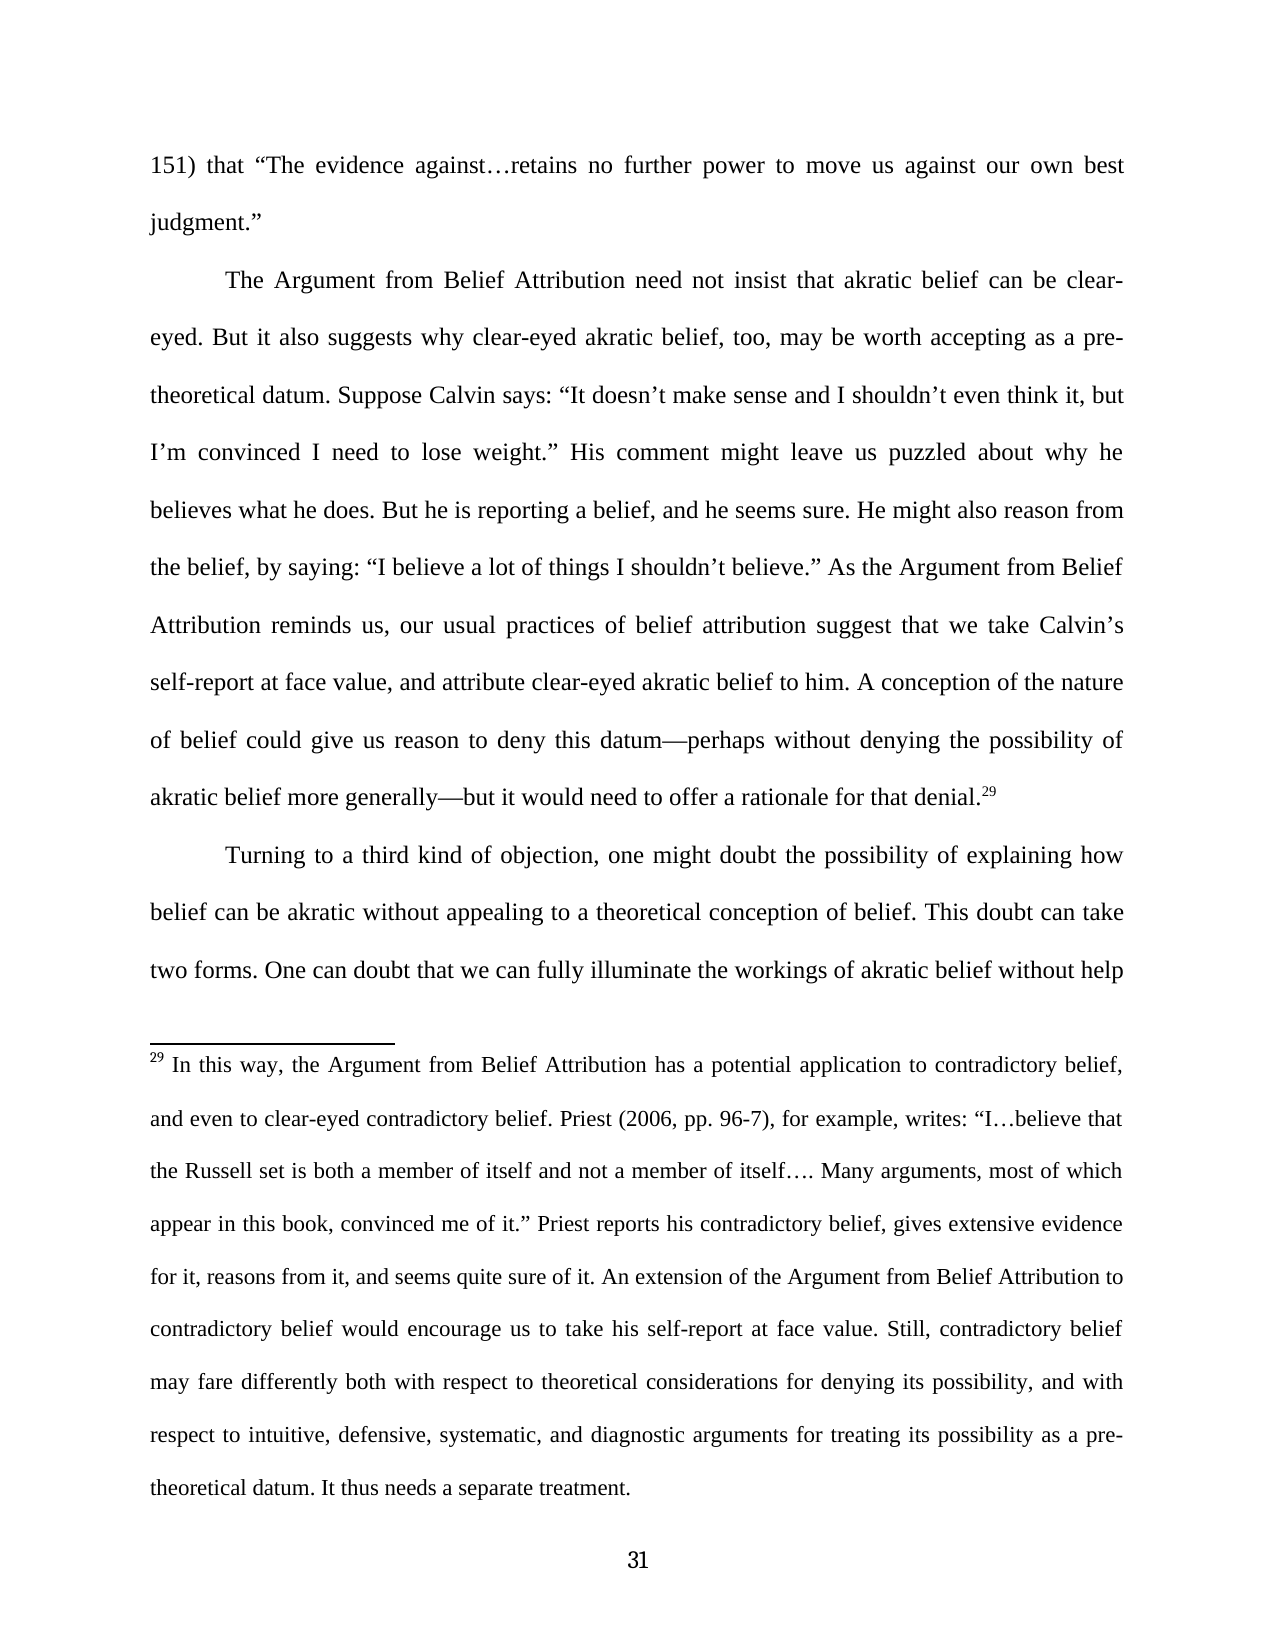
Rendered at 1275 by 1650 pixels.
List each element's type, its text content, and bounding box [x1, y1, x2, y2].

text Turning to a third kind of objection, one might doubt the possibility of explaining how belief can be akratic without appealing to a theoretical conception of belief. This doubt can take two forms. One can doubt that we can fully illuminate the workings of akratic belief without help from a general conception of the nature of belief. Or one can object that, until we rule out theories of belief on which akratic belief is impossible, we have not shown that akratic belief is possible; and, surely, if akratic belief is impossible, we cannot explain how it is possible. [150, 840, 1125, 984]
text The Argument from Belief Attribution need not insist that akratic belief can be clear-eyed. But it also suggests why clear-eyed akratic belief, too, may be worth accepting as a pre-theoretical datum. Suppose Calvin says: “It doesn’t make sense and I shouldn’t even think it, but I’m convinced I need to lose weight.” His comment might leave us puzzled about why he believes what he does. But he is reporting a belief, and he seems sure. He might also reason from the belief, by saying: “I believe a lot of things I shouldn’t believe.” As the Argument from Belief Attribution reminds us, our usual practices of belief attribution suggest that we take Calvin’s self-report at face value, and attribute clear-eyed akratic belief to him. A conception of the nature of belief could give us reason to deny this datum—perhaps without denying the possibility of akratic belief more generally—but it would need to offer a rationale for that denial. [150, 265, 1125, 811]
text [150, 150, 1125, 236]
